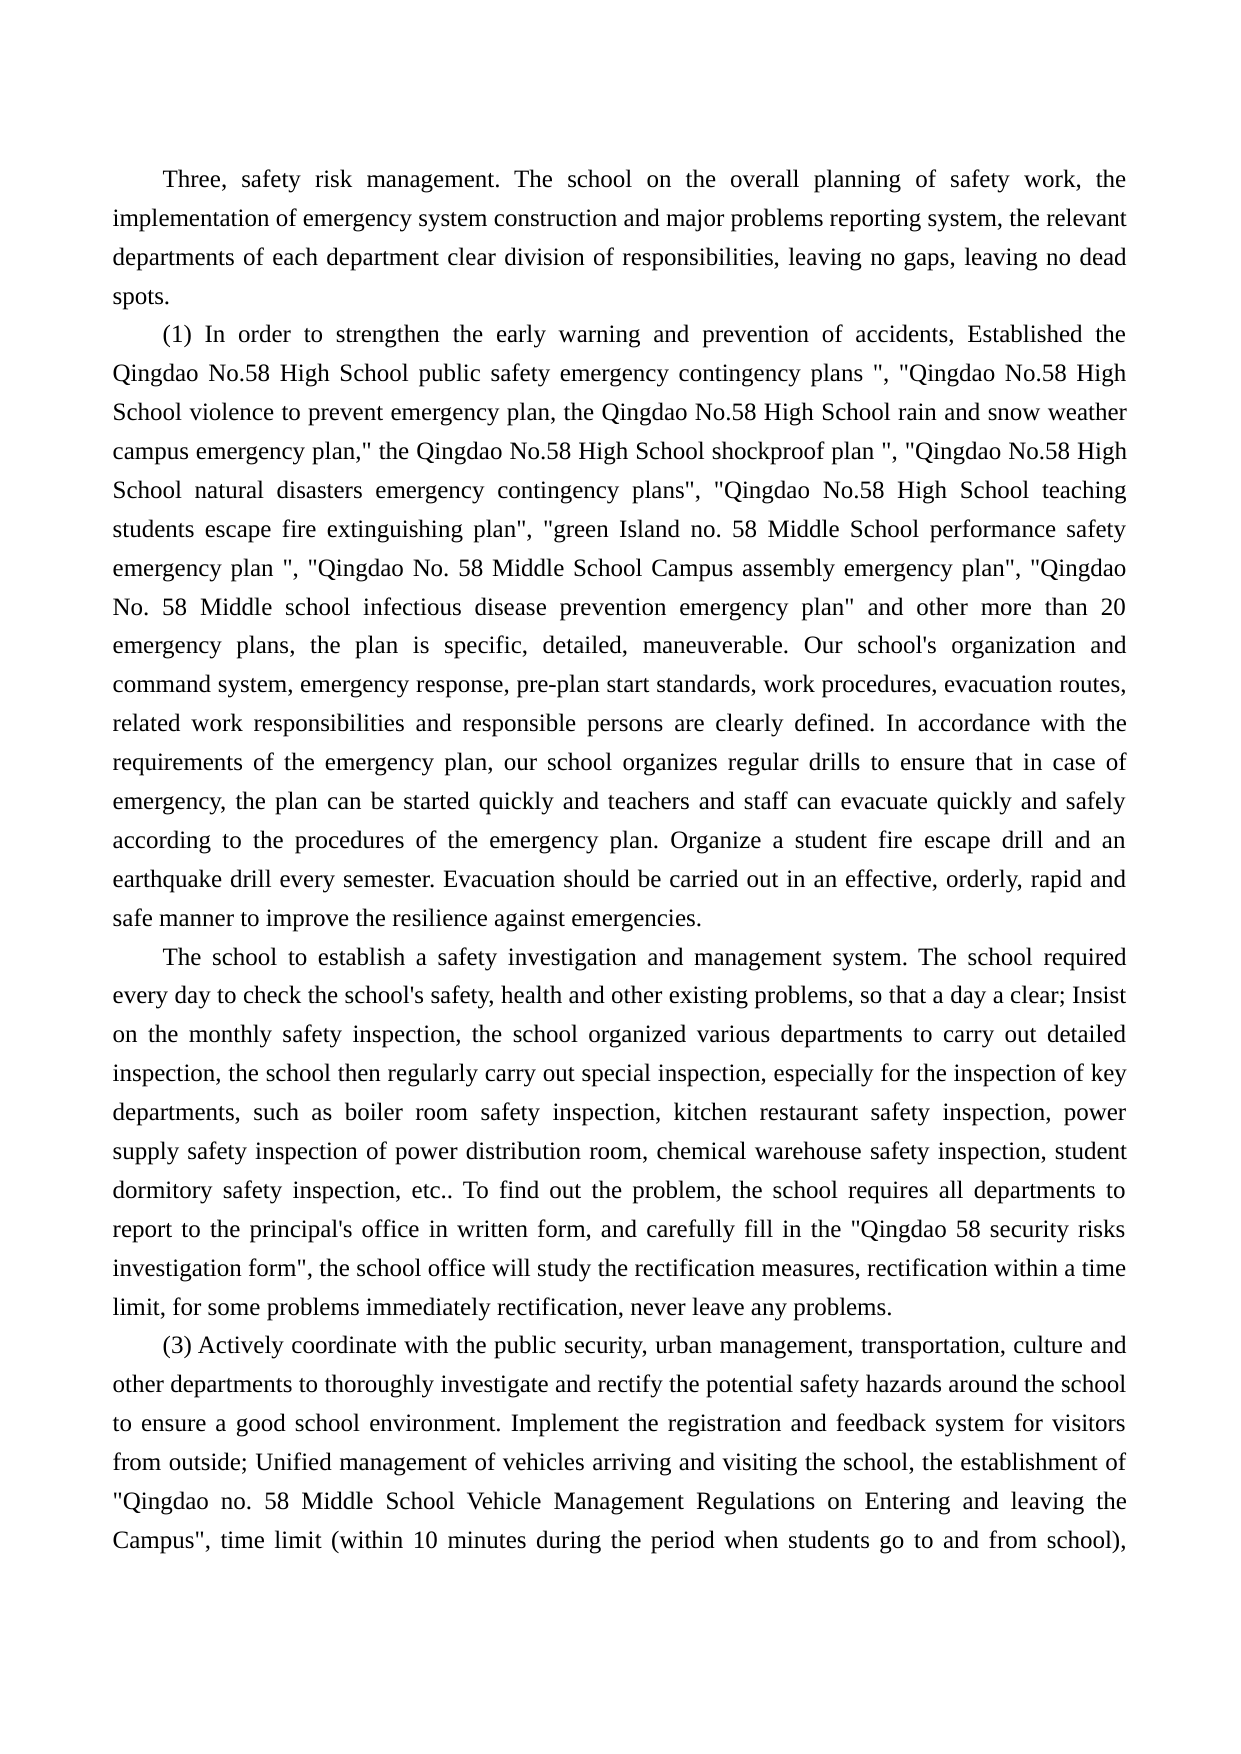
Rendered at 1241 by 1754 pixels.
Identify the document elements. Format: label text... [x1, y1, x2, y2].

text (1) In order to strengthen the early warning and prevention of accidents, Established the Qingdao No.58 High School public safety emergency contingency plans ", "Qingdao No.58 High School violence to prevent emergency plan, the Qingdao No.58 High School rain and snow weather campus emergency plan," the Qingdao No.58 High School shockproof plan ", "Qingdao No.58 High School natural disasters emergency contingency plans", "Qingdao No.58 High School teaching students escape fire extinguishing plan", "green Island no. 58 Middle School performance safety emergency plan ", "Qingdao No. 58 Middle School Campus assembly emergency plan", "Qingdao No. 58 Middle school infectious disease prevention emergency plan" and other more than 20 emergency plans, the plan is specific, detailed, maneuverable. Our school's organization and command system, emergency response, pre-plan start standards, work procedures, evacuation routes, related work responsibilities and responsible persons are clearly defined. In accordance with the requirements of the emergency plan, our school organizes regular drills to ensure that in case of emergency, the plan can be started quickly and teachers and staff can evacuate quickly and safely according to the procedures of the emergency plan. Organize a student fire escape drill and an earthquake drill every semester. Evacuation should be carried out in an effective, orderly, rapid and safe manner to improve the resilience against emergencies. [112, 317, 1128, 934]
text Three, safety risk management. The school on the overall planning of safety work, the implementation of emergency system construction and major problems reporting system, the relevant departments of each department clear division of responsibilities, leaving no gaps, leaving no dead spots. [112, 162, 1128, 311]
text The school to establish a safety investigation and management system. The school required every day to check the school's safety, health and other existing problems, so that a day a clear; Insist on the monthly safety inspection, the school organized various departments to carry out detailed inspection, the school then regularly carry out special inspection, especially for the inspection of key departments, such as boiler room safety inspection, kitchen restaurant safety inspection, power supply safety inspection of power distribution room, chemical warehouse safety inspection, student dormitory safety inspection, etc.. To find out the problem, the school requires all departments to report to the principal's office in written form, and carefully fill in the "Qingdao 58 security risks investigation form", the school office will study the rectification measures, rectification within a time limit, for some problems immediately rectification, never leave any problems. [112, 940, 1128, 1323]
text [112, 1328, 1128, 1556]
